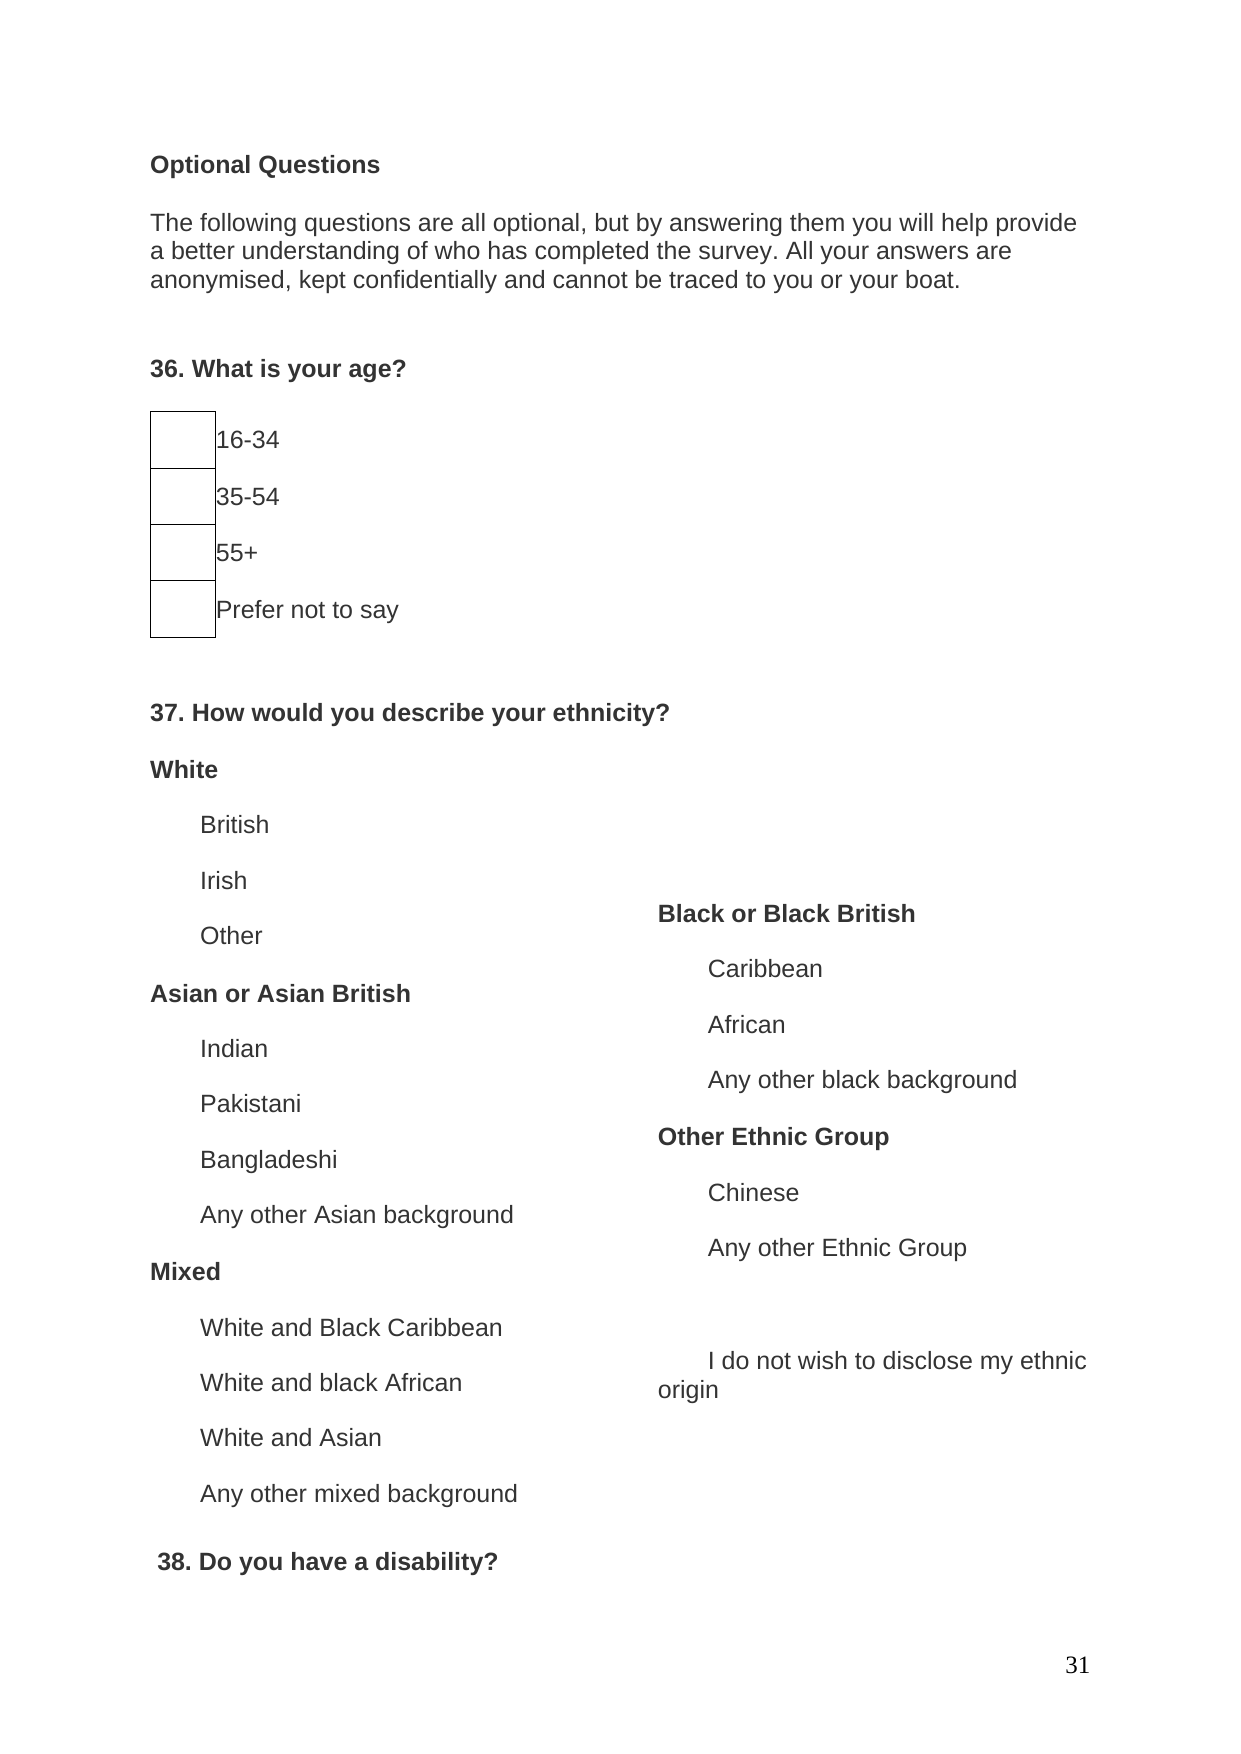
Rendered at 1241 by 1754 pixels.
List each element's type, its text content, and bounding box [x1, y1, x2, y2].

text White and Black Caribbean [150, 1286, 583, 1341]
text Irish [150, 839, 583, 894]
text Mixed [150, 1257, 583, 1286]
table_header 16-34 [216, 411, 399, 468]
table_header [151, 412, 215, 468]
table_cell 55+ [216, 524, 399, 580]
text Other Ethnic Group [658, 1122, 1090, 1151]
table_cell [151, 469, 215, 524]
text Pakistani [150, 1063, 583, 1118]
subtitle 37. How would you describe your ethnicity? [150, 698, 1090, 726]
text Asian or Asian British [150, 979, 583, 1007]
text Any other black background [658, 1038, 1090, 1094]
subtitle 36. What is your age? [150, 354, 1090, 382]
text Any other mixed background [150, 1452, 583, 1507]
text Other [150, 894, 583, 950]
text Caribbean [658, 928, 1090, 983]
table_cell [151, 581, 215, 637]
table_cell [151, 525, 215, 580]
text White and Asian [150, 1397, 583, 1452]
text Any other Ethnic Group [658, 1206, 1090, 1262]
text White and black African [150, 1341, 583, 1397]
table_cell 35-54 [216, 468, 399, 524]
text Bangladeshi [150, 1118, 583, 1173]
text Chinese [658, 1151, 1090, 1206]
text I do not wish to disclose my ethnic origin [658, 1319, 1090, 1403]
table_cell Prefer not to say [216, 580, 399, 637]
text 38. Do you have a disability? [150, 1547, 1090, 1576]
text African [658, 983, 1090, 1038]
text Any other Asian background [150, 1173, 583, 1229]
text Black or Black British [658, 899, 1090, 928]
text The following questions are all optional, but by answering them you will help provide a better understanding of who has completed the survey. All your answers are anonymised, kept confidentially and cannot be traced to you or your boat. [150, 207, 1090, 294]
text Indian [150, 1007, 583, 1063]
text British [150, 784, 583, 839]
text White [150, 755, 583, 784]
text Optional Questions [150, 150, 1090, 179]
